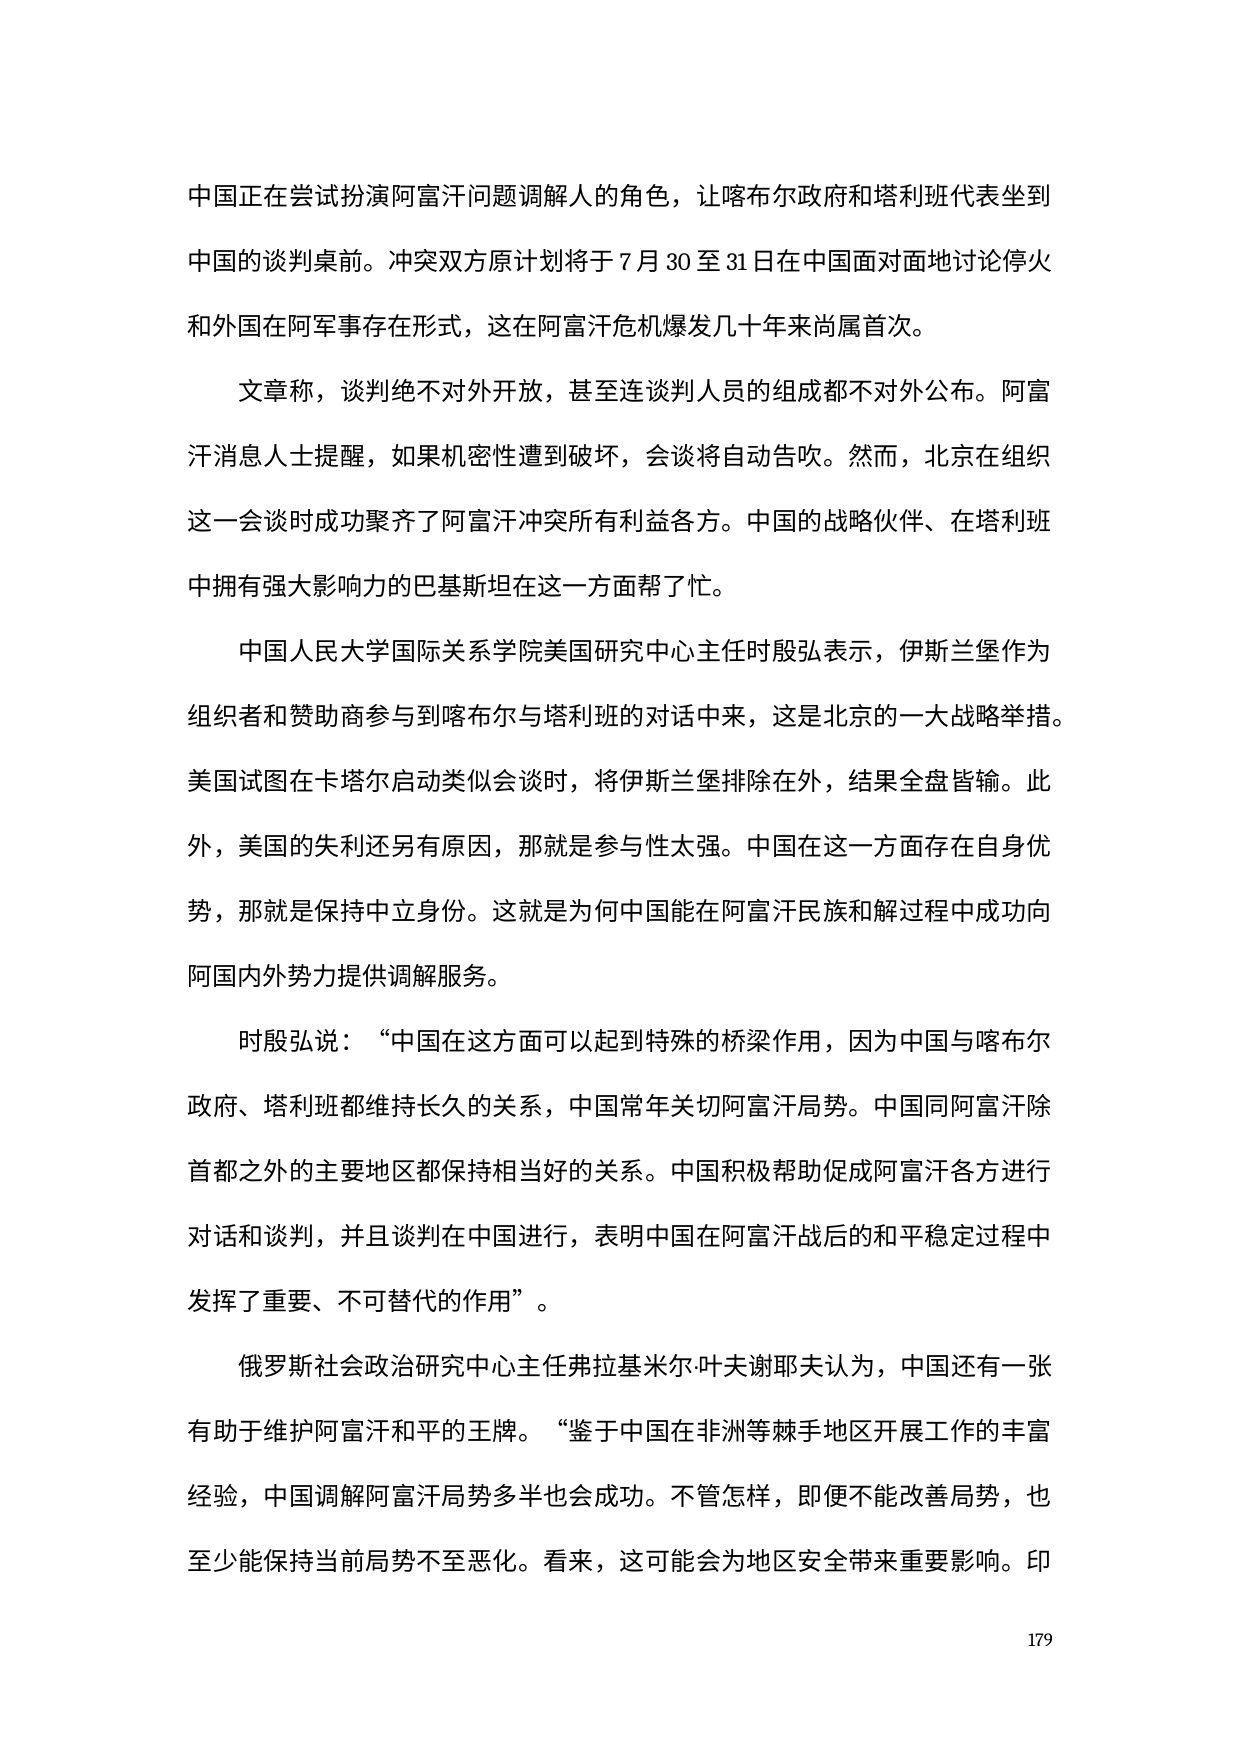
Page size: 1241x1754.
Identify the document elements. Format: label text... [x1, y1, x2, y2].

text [187, 1332, 1053, 1592]
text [187, 162, 1053, 357]
text 文章称，谈判绝不对外开放，甚至连谈判人员的组成都不对外公布。阿富汗消息人士提醒，如果机密性遭到破坏，会谈将自动告吹。然而，北京在组织这一会谈时成功聚齐了阿富汗冲突所有利益各方。中国的战略伙伴、在塔利班中拥有强大影响力的巴基斯坦在这一方面帮了忙。 [187, 357, 1053, 617]
text 时殷弘说：“中国在这方面可以起到特殊的桥梁作用，因为中国与喀布尔政府、塔利班都维持长久的关系，中国常年关切阿富汗局势。中国同阿富汗除首都之外的主要地区都保持相当好的关系。中国积极帮助促成阿富汗各方进行对话和谈判，并且谈判在中国进行，表明中国在阿富汗战后的和平稳定过程中发挥了重要、不可替代的作用”。 [187, 1007, 1053, 1332]
text 中国人民大学国际关系学院美国研究中心主任时殷弘表示，伊斯兰堡作为组织者和赞助商参与到喀布尔与塔利班的对话中来，这是北京的一大战略举措。美国试图在卡塔尔启动类似会谈时，将伊斯兰堡排除在外，结果全盘皆输。此外，美国的失利还另有原因，那就是参与性太强。中国在这一方面存在自身优势，那就是保持中立身份。这就是为何中国能在阿富汗民族和解过程中成功向阿国内外势力提供调解服务。 [187, 617, 1053, 1007]
